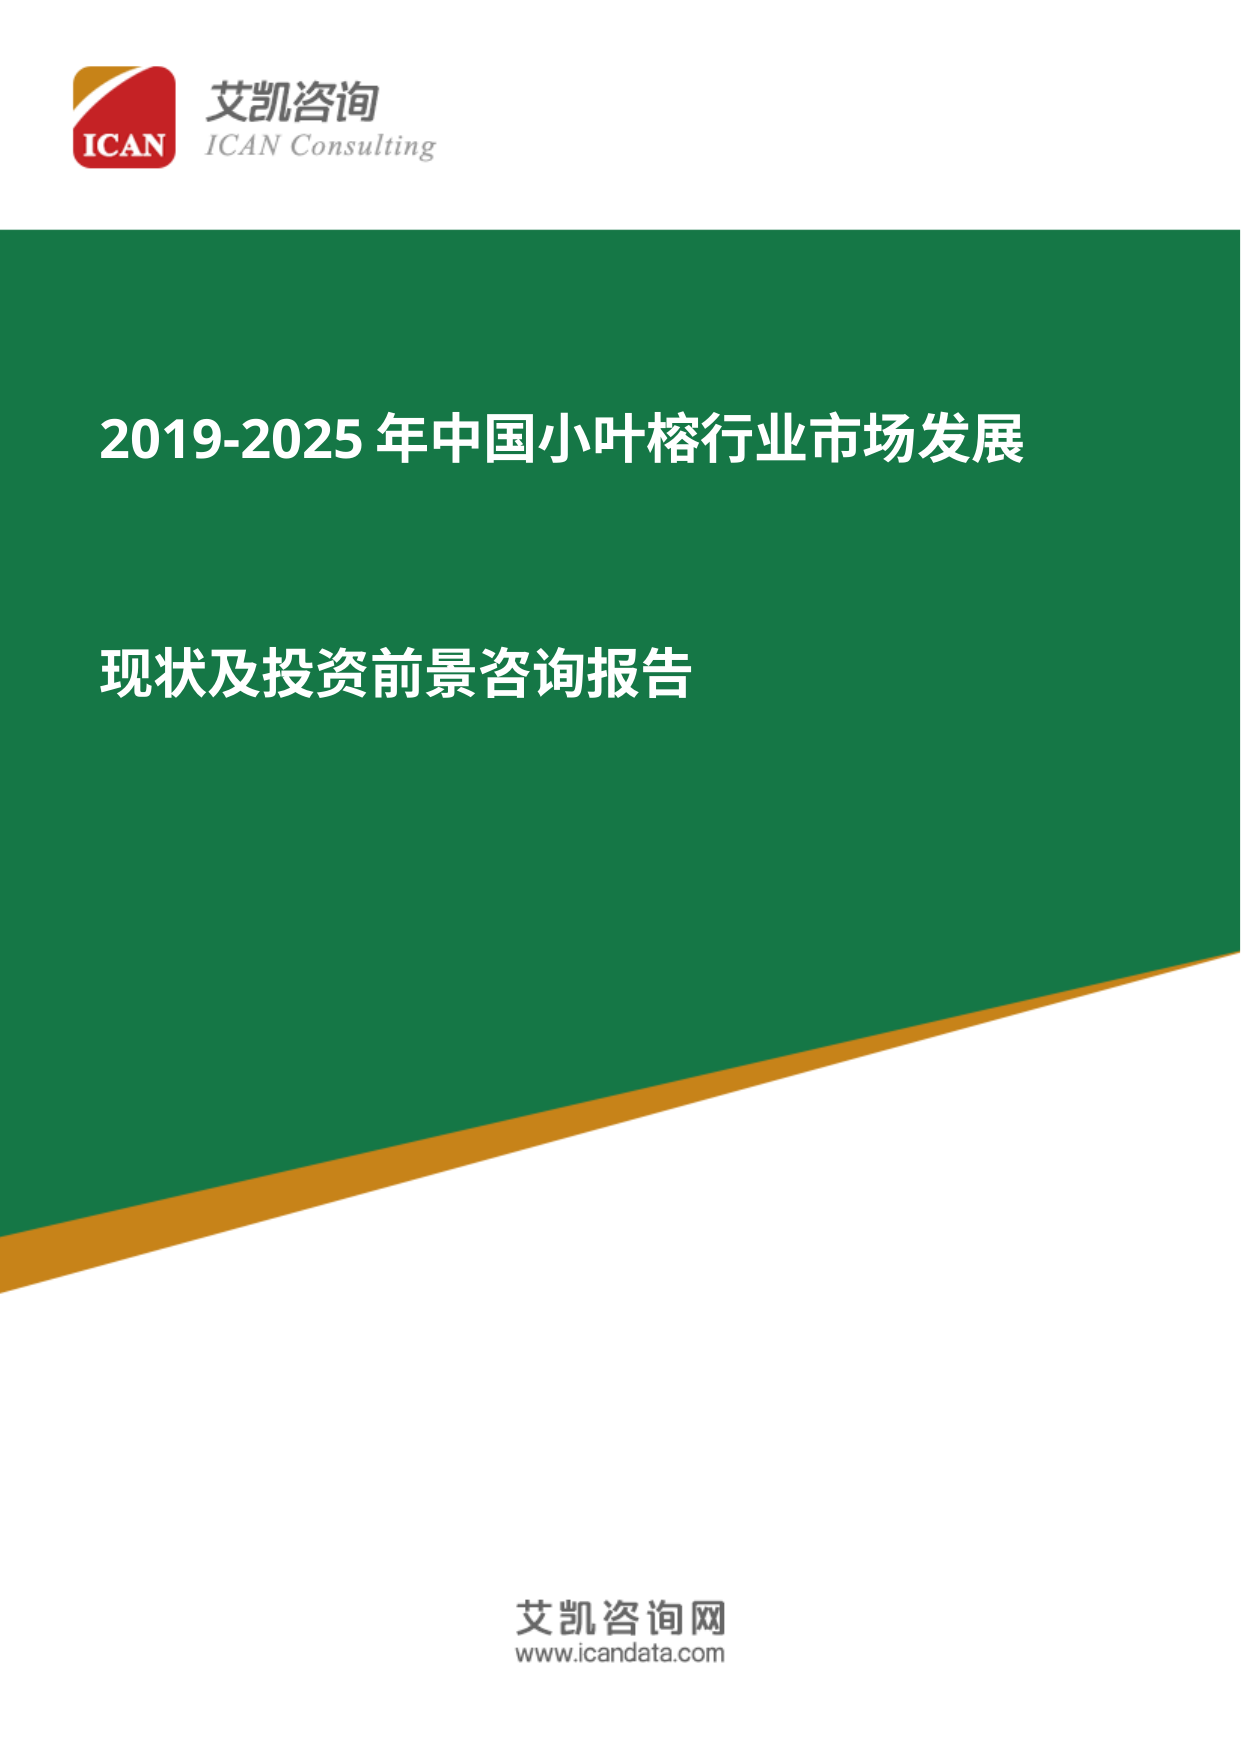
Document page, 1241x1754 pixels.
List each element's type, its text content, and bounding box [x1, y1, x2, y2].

picture [0, 5, 1241, 1754]
subtitle 2019-2025年中国小叶榕行业市场发展现状及投资前景咨询报告 [99, 386, 1053, 718]
